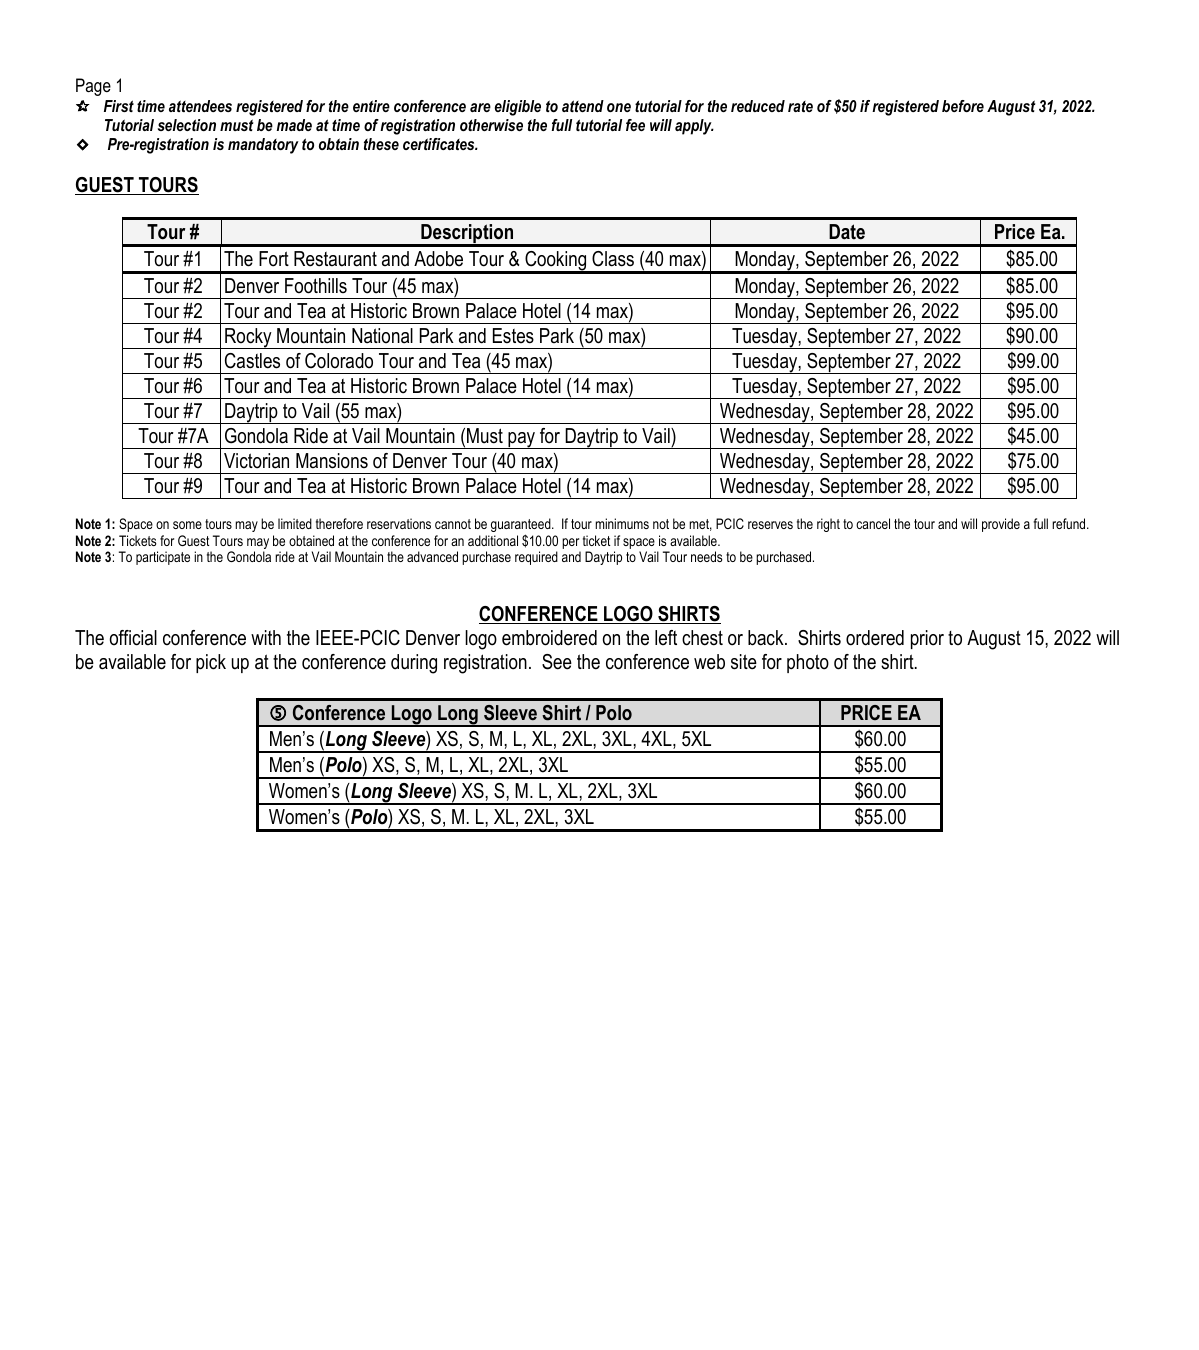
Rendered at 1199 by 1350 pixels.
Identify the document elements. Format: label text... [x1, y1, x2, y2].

table_cell Tour #7 [123, 399, 220, 423]
table_cell Tour #8 [123, 449, 220, 473]
table_cell Monday, September 26, 2022 [711, 299, 980, 323]
text Note 2: Tickets for Guest Tours may be obtained at the conference for an additional $10.00 per ticket if space is available. [75, 532, 1124, 549]
text First time attendees registered for the entire conference are eligible to attend one tutorial for the reduced rate of $50 if registered before August 31, 2022. Tutorial selection must be made at time of registration otherwise the full tutorial fee will apply. [75, 97, 1124, 135]
table_cell Victorian Mansions of Denver Tour (40 max) [221, 449, 710, 473]
table_cell $90.00 [981, 324, 1076, 348]
table_cell Women’s (Polo) XS, S, M. L, XL, 2XL, 3XL [259, 805, 819, 829]
table_cell $99.00 [981, 349, 1076, 373]
text CONFERENCE LOGO SHIRTS [75, 602, 1124, 626]
table_cell $60.00 [821, 727, 940, 751]
table_cell $60.00 [821, 779, 940, 803]
table_cell Wednesday, September 28, 2022 [711, 424, 980, 448]
table_cell Wednesday, September 28, 2022 [711, 474, 980, 498]
table_header Conference Logo Long Sleeve Shirt / Polo [259, 701, 819, 725]
table_cell $85.00 [981, 247, 1076, 271]
table_cell Wednesday, September 28, 2022 [711, 449, 980, 473]
table_cell $55.00 [821, 753, 940, 777]
table_header Date [711, 220, 980, 244]
table_cell The Fort Restaurant and Adobe Tour & Cooking Class (40 max) [221, 247, 710, 271]
table_cell Tour #2 [123, 299, 220, 323]
table_cell $95.00 [981, 374, 1076, 398]
table_cell Tour #4 [123, 324, 220, 348]
table_cell $45.00 [981, 424, 1076, 448]
table_cell Monday, September 26, 2022 [711, 274, 980, 298]
table_cell $55.00 [821, 805, 940, 829]
table_cell Daytrip to Vail (55 max) [221, 399, 710, 423]
table_cell Castles of Colorado Tour and Tea (45 max) [221, 349, 710, 373]
table_cell Women’s (Long Sleeve) XS, S, M. L, XL, 2XL, 3XL [259, 779, 819, 803]
text Note 3: To participate in the Gondola ride at Vail Mountain the advanced purchase required and Daytrip to Vail Tour needs to be purchased. [75, 549, 1124, 566]
table_cell Denver Foothills Tour (45 max) [221, 274, 710, 298]
table_cell Tour #5 [123, 349, 220, 373]
table_cell $75.00 [981, 449, 1076, 473]
table_cell Tour and Tea at Historic Brown Palace Hotel (14 max) [221, 299, 710, 323]
table_cell Tuesday, September 27, 2022 [711, 349, 980, 373]
table_cell Tour and Tea at Historic Brown Palace Hotel (14 max) [221, 374, 710, 398]
table_cell $95.00 [981, 299, 1076, 323]
table_cell Monday, September 26, 2022 [711, 247, 980, 271]
table_cell Tour #6 [123, 374, 220, 398]
table_cell Men’s (Polo) XS, S, M, L, XL, 2XL, 3XL [259, 753, 819, 777]
table_cell Gondola Ride at Vail Mountain (Must pay for Daytrip to Vail) [221, 424, 710, 448]
table_header Price Ea. [981, 220, 1076, 244]
table_cell Tour #2 [123, 274, 220, 298]
table_cell $95.00 [981, 399, 1076, 423]
table_cell Rocky Mountain National Park and Estes Park (50 max) [221, 324, 710, 348]
text GUEST TOURS [75, 173, 1124, 197]
text The official conference with the IEEE-PCIC Denver logo embroidered on the left chest or back. Shirts ordered prior to August 15, 2022 will be available for pick up at the conference during registration. See the conference web site for photo of the shirt. [75, 626, 1124, 674]
table_header PRICE EA [821, 701, 940, 725]
table_cell Tour and Tea at Historic Brown Palace Hotel (14 max) [221, 474, 710, 498]
table_cell $85.00 [981, 274, 1076, 298]
table_cell Tuesday, September 27, 2022 [711, 374, 980, 398]
table_header Description [222, 220, 710, 244]
table_cell Tour #9 [123, 474, 220, 498]
table_cell Men’s (Long Sleeve) XS, S, M, L, XL, 2XL, 3XL, 4XL, 5XL [259, 727, 819, 751]
table_header Tour # [123, 220, 221, 244]
table_cell Tuesday, September 27, 2022 [711, 324, 980, 348]
table_cell Wednesday, September 28, 2022 [711, 399, 980, 423]
text Pre-registration is mandatory to obtain these certificates. [75, 135, 1124, 154]
table_cell $95.00 [981, 474, 1076, 498]
table_cell Tour #7A [123, 424, 220, 448]
text Note 1: Space on some tours may be limited therefore reservations cannot be guaranteed. If tour minimums not be met, PCIC reserves the right to cancel the tour and will provide a full refund. [75, 516, 1124, 532]
table_cell Tour #1 [123, 247, 220, 271]
